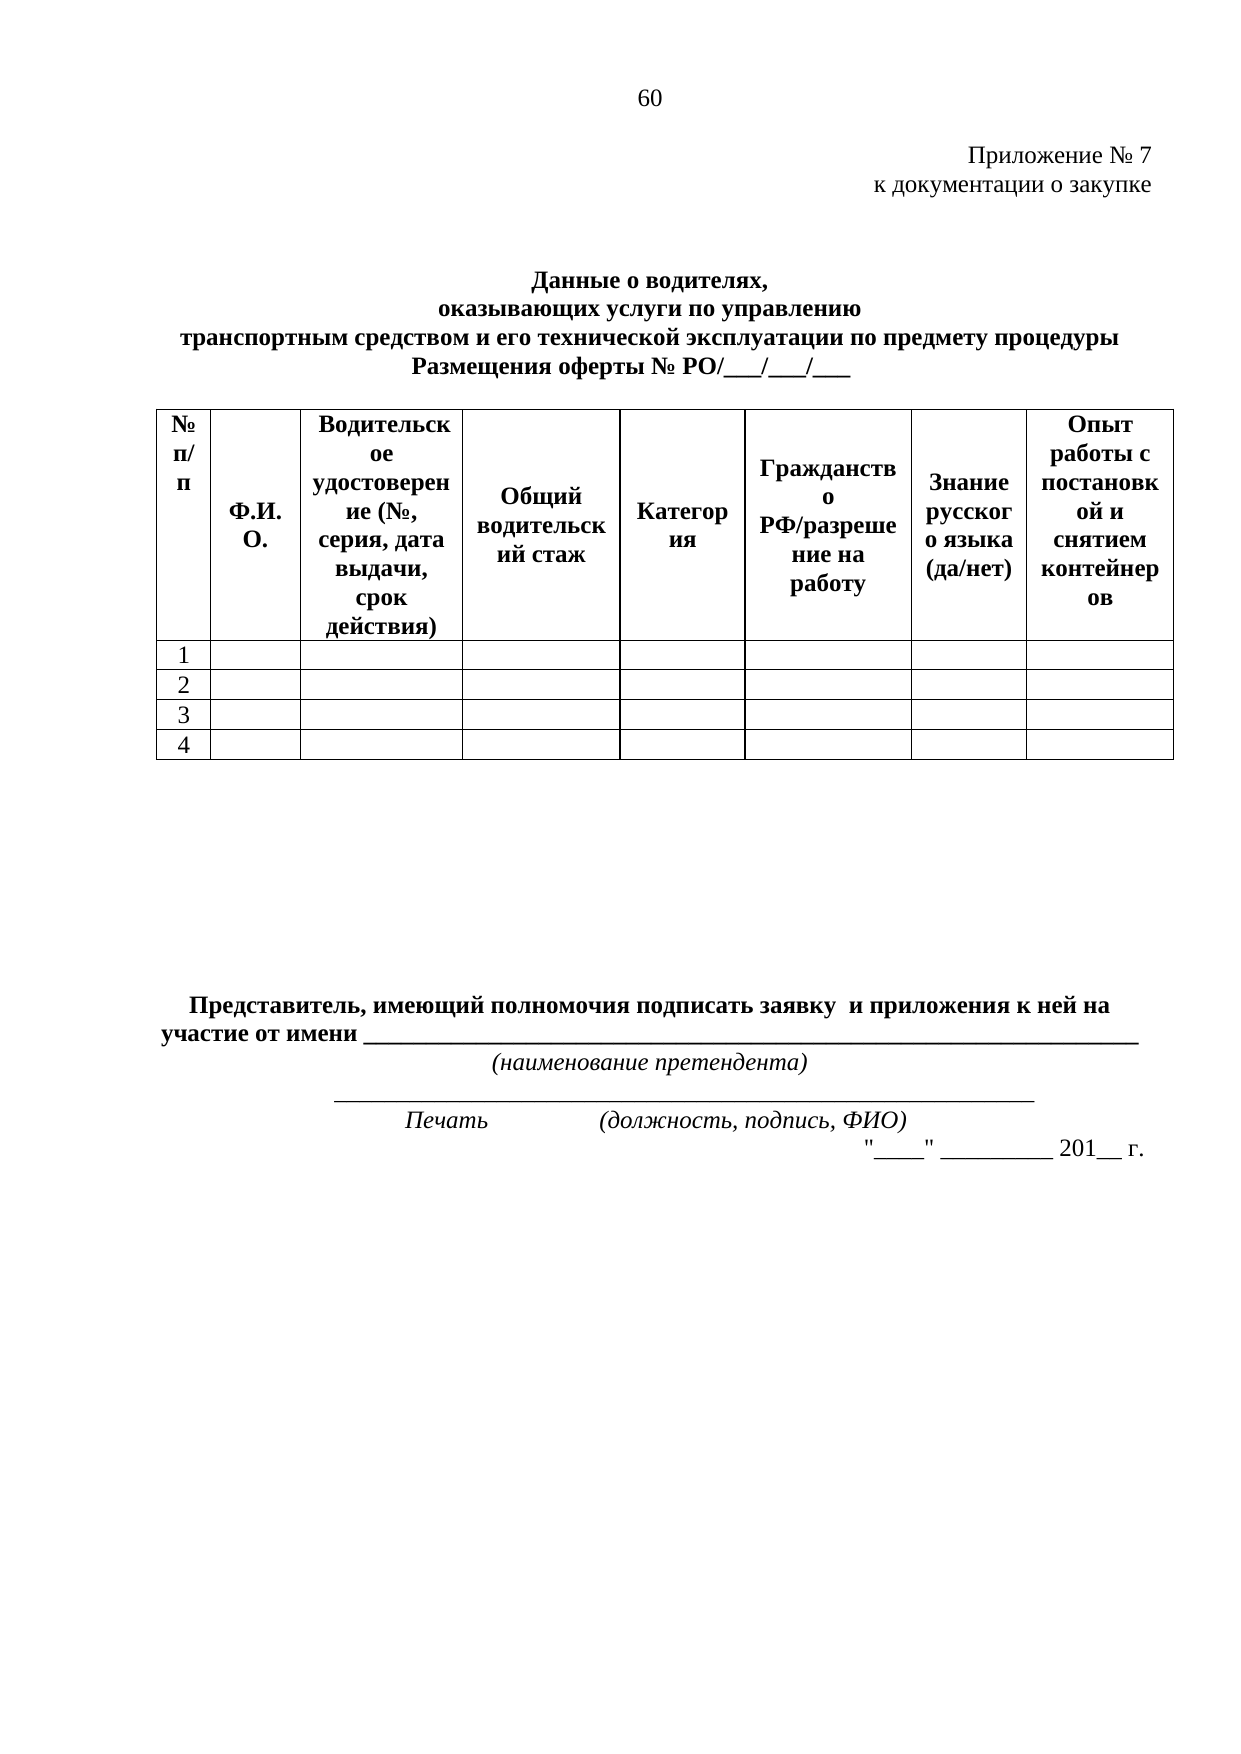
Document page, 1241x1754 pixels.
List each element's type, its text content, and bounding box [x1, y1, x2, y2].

table_cell 1 [157, 641, 210, 669]
table_cell [463, 670, 619, 699]
text Печать (должность, подпись, ФИО) [148, 1105, 1152, 1133]
text ________________________________________________________ [148, 1076, 1152, 1105]
table_cell [463, 700, 619, 729]
table_cell 2 [157, 670, 210, 699]
text "____" _________ 201__ г. [811, 1133, 1152, 1162]
table_cell [1027, 730, 1173, 759]
table_header № п/п [157, 410, 210, 639]
table_cell [621, 670, 744, 699]
table_cell [211, 730, 300, 759]
table_header Категория [621, 410, 744, 639]
table_cell 3 [157, 700, 210, 729]
table_cell [746, 730, 911, 759]
table_cell [463, 730, 619, 759]
table_cell [1027, 641, 1173, 669]
text Приложение № 7 [148, 140, 1152, 169]
table_header Ф.И.О. [211, 410, 300, 639]
table_header Знание русского языка (да/нет) [912, 410, 1026, 639]
table_cell [301, 641, 462, 669]
table_cell [621, 730, 744, 759]
table_cell [301, 700, 462, 729]
table_cell [912, 730, 1026, 759]
table_cell [463, 641, 619, 669]
table_cell [1027, 700, 1173, 729]
table_cell [301, 730, 462, 759]
table_header Водительское удостоверение (№, серия, дата выдачи, срок действия) [301, 410, 462, 639]
table_cell [746, 641, 911, 669]
table_cell [1027, 670, 1173, 699]
text Представитель, имеющий полномочия подписать заявку и приложения к ней на участие от имени ______________________________________________________________ [148, 990, 1152, 1047]
table_cell [621, 700, 744, 729]
text оказывающих услуги по управлению [110, 293, 1152, 322]
table_cell [621, 641, 744, 669]
table_cell [746, 700, 911, 729]
table_cell [211, 641, 300, 669]
table_cell 4 [157, 730, 210, 759]
text Данные о водителях, [148, 265, 1152, 293]
table_cell [211, 670, 300, 699]
text (наименование претендента) [148, 1047, 1152, 1076]
table_cell [912, 670, 1026, 699]
table_cell [746, 670, 911, 699]
table_cell [912, 700, 1026, 729]
table_cell [912, 641, 1026, 669]
text к документации о закупке [148, 169, 1152, 198]
table_header Гражданство РФ/разрешение на работу [746, 410, 911, 639]
table_header Опыт работы с постановкой и снятием контейнеров [1027, 410, 1173, 639]
table_cell [211, 700, 300, 729]
table_header Общий водительский стаж [463, 410, 619, 639]
text транспортным средством и его технической эксплуатации по предмету процедуры Размещения оферты № РО/___/___/___ [110, 322, 1152, 380]
table_cell [301, 670, 462, 699]
